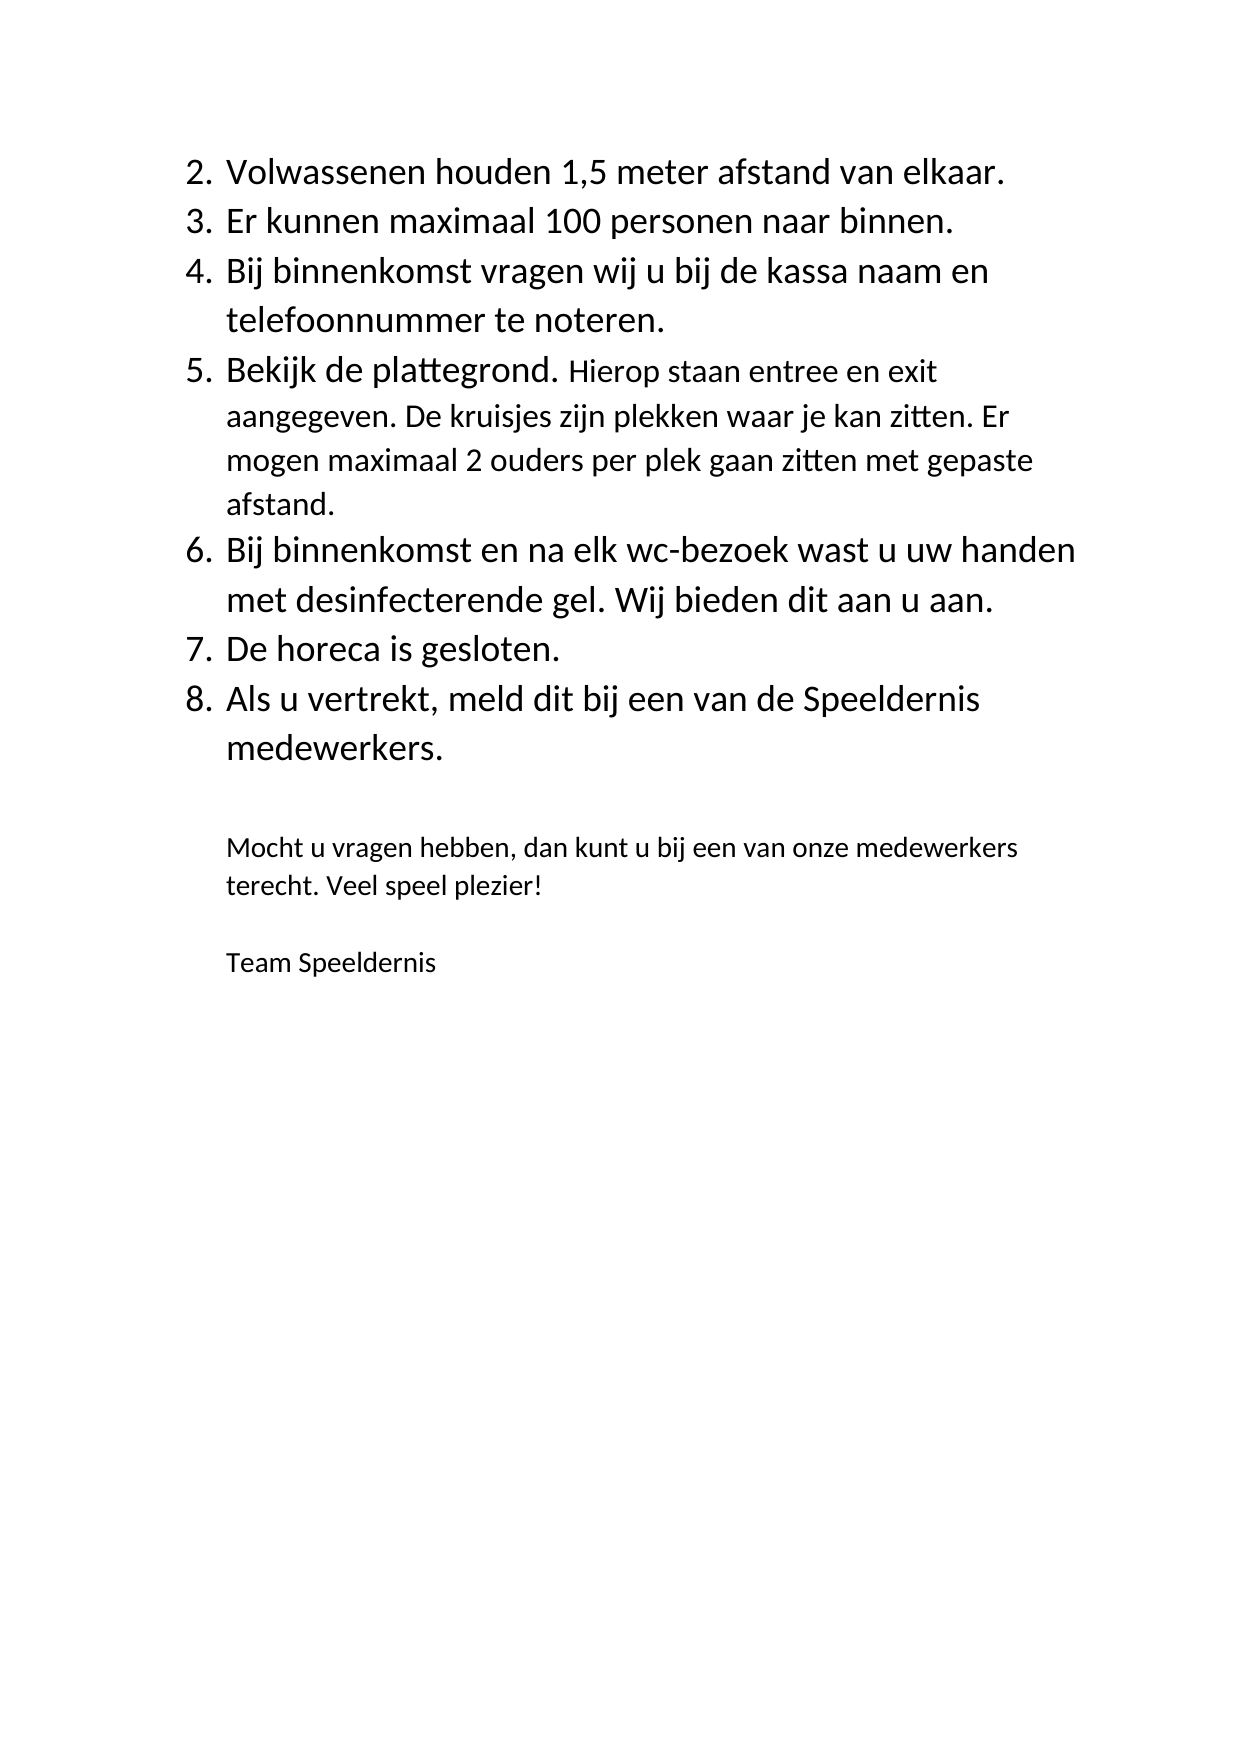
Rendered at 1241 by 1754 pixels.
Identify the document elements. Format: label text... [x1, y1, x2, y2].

list Mocht u vragen hebben, dan kunt u bij een van onze medewerkers terecht. Veel speel plezier! [226, 829, 1093, 903]
list Team Speeldernis [226, 944, 1093, 980]
list Er kunnen maximaal 100 personen naar binnen. [185, 197, 1093, 243]
list Bekijk de plattegrond. Hierop staan entree en exit aangegeven. De kruisjes zijn plekken waar je kan zitten. Er mogen maximaal 2 ouders per plek gaan zitten met gepaste afstand. [185, 346, 1093, 523]
list De horeca is gesloten. [185, 625, 1093, 671]
list Bij binnenkomst en na elk wc-bezoek wast u uw handen met desinfecterende gel. Wij bieden dit aan u aan. [185, 526, 1093, 622]
list Als u vertrekt, meld dit bij een van de Speeldernis medewerkers. [185, 675, 1093, 770]
list Bij binnenkomst vragen wij u bij de kassa naam en telefoonnummer te noteren. [185, 247, 1093, 342]
list Volwassenen houden 1,5 meter afstand van elkaar. [185, 148, 1093, 193]
